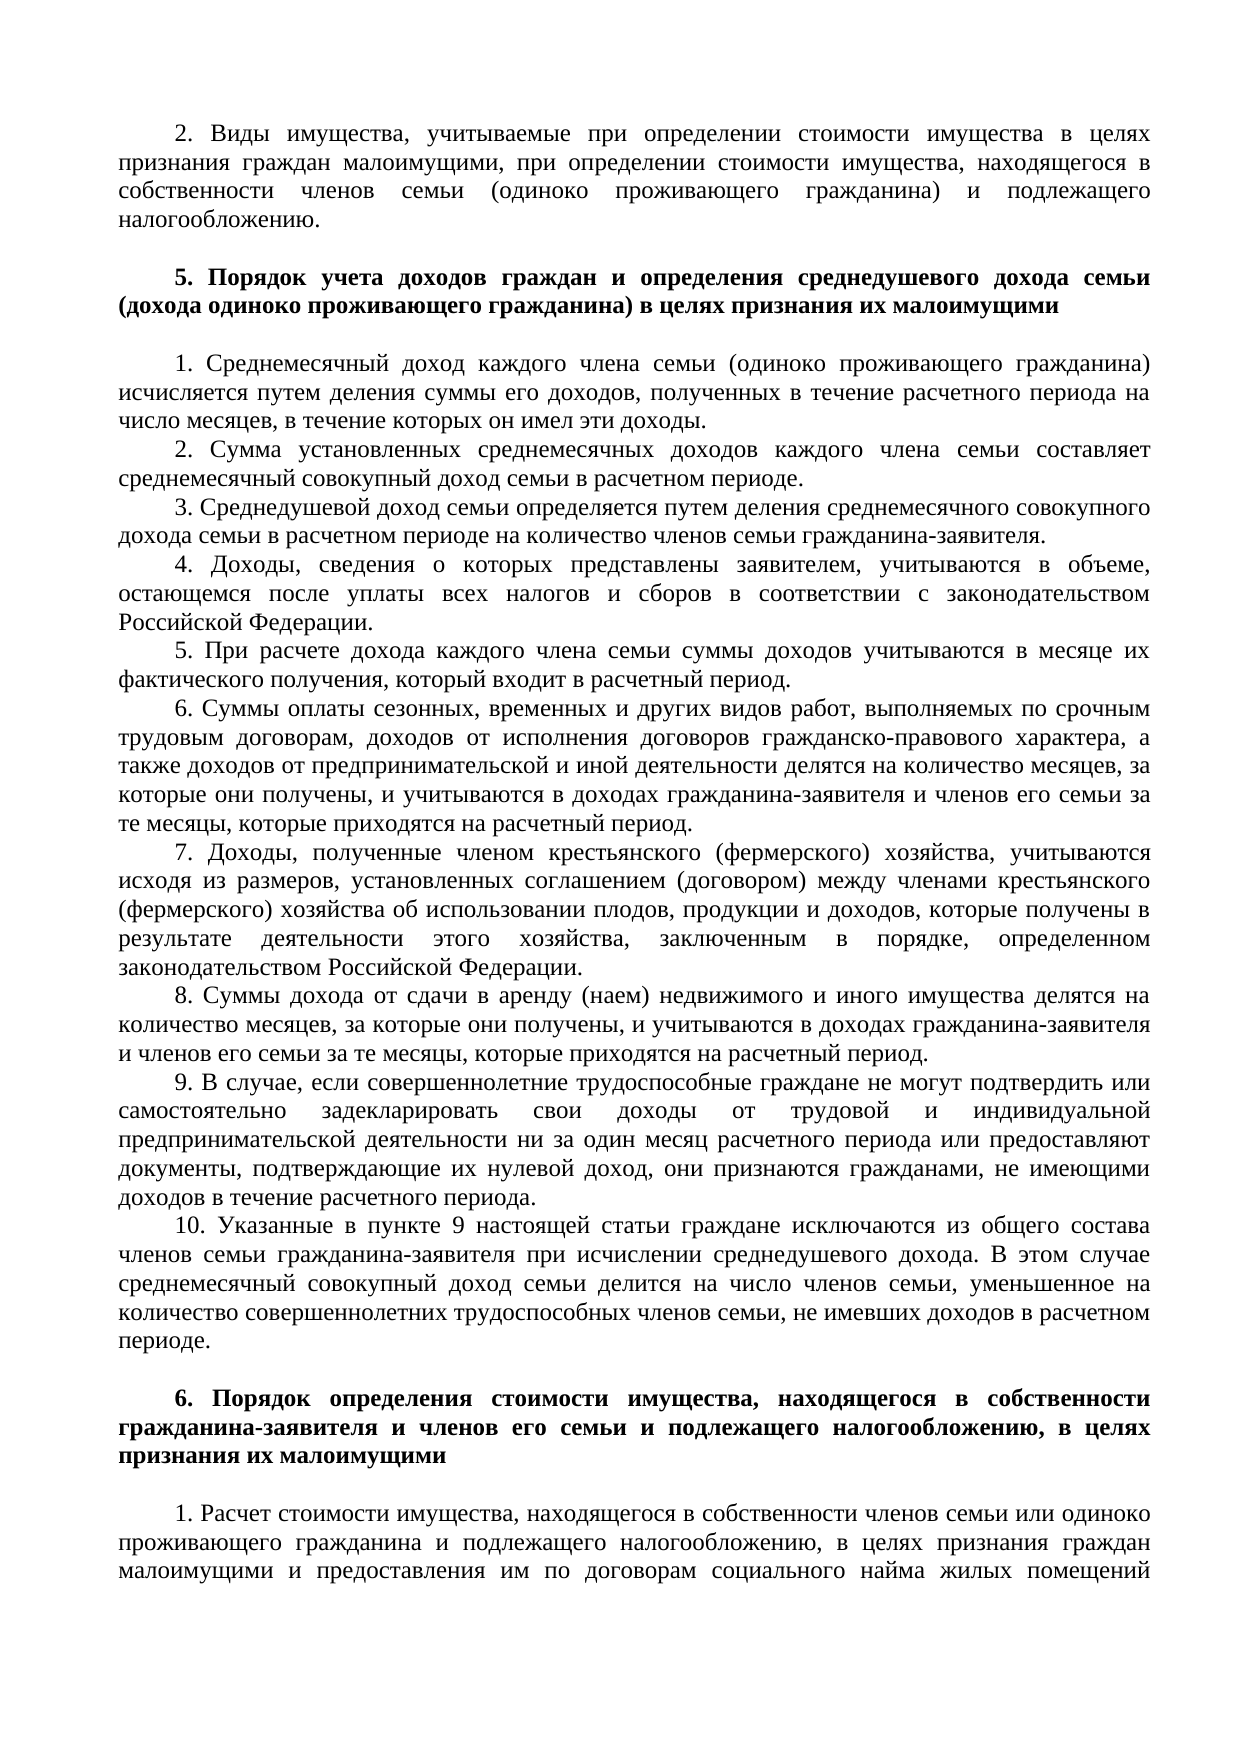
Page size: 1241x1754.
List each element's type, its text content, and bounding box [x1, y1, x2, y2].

text 4. Доходы, сведения о которых представлены заявителем, учитываются в объеме, остающемся после уплаты всех налогов и сборов в соответствии с законодательством Российской Федерации. [118, 549, 1152, 636]
text 6. Порядок определения стоимости имущества, находящегося в собственности гражданина-заявителя и членов его семьи и подлежащего налогообложению, в целях признания их малоимущими [118, 1383, 1152, 1469]
text 7. Доходы, полученные членом крестьянского (фермерского) хозяйства, учитываются исходя из размеров, установленных соглашением (договором) между членами крестьянского (фермерского) хозяйства об использовании плодов, продукции и доходов, которые получены в результате деятельности этого хозяйства, заключенным в порядке, определенном законодательством Российской Федерации. [118, 837, 1152, 981]
text 6. Суммы оплаты сезонных, временных и других видов работ, выполняемых по срочным трудовым договорам, доходов от исполнения договоров гражданско-правового характера, а также доходов от предпринимательской и иной деятельности делятся на количество месяцев, за которые они получены, и учитываются в доходах гражданина-заявителя и членов его семьи за те месяцы, которые приходятся на расчетный период. [118, 693, 1152, 837]
text 3. Среднедушевой доход семьи определяется путем деления среднемесячного совокупного дохода семьи в расчетном периоде на количество членов семьи гражданина-заявителя. [118, 492, 1152, 549]
text 2. Виды имущества, учитываемые при определении стоимости имущества в целях признания граждан малоимущими, при определении стоимости имущества, находящегося в собственности членов семьи (одиноко проживающего гражданина) и подлежащего налогообложению. [118, 118, 1152, 233]
text 10. Указанные в пункте 9 настоящей статьи граждане исключаются из общего состава членов семьи гражданина-заявителя при исчислении среднедушевого дохода. В этом случае среднемесячный совокупный доход семьи делится на число членов семьи, уменьшенное на количество совершеннолетних трудоспособных членов семьи, не имевших доходов в расчетном периоде. [118, 1211, 1152, 1354]
text 8. Суммы дохода от сдачи в аренду (наем) недвижимого и иного имущества делятся на количество месяцев, за которые они получены, и учитываются в доходах гражданина-заявителя и членов его семьи за те месяцы, которые приходятся на расчетный период. [118, 981, 1152, 1067]
text 5. При расчете дохода каждого члена семьи суммы доходов учитываются в месяце их фактического получения, который входит в расчетный период. [118, 636, 1152, 693]
text 5. Порядок учета доходов граждан и определения среднедушевого дохода семьи (дохода одиноко проживающего гражданина) в целях признания их малоимущими [118, 262, 1152, 319]
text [118, 1498, 1152, 1584]
text 9. В случае, если совершеннолетние трудоспособные граждане не могут подтвердить или самостоятельно задекларировать свои доходы от трудовой и индивидуальной предпринимательской деятельности ни за один месяц расчетного периода или предоставляют документы, подтверждающие их нулевой доход, они признаются гражданами, не имеющими доходов в течение расчетного периода. [118, 1067, 1152, 1211]
text 2. Сумма установленных среднемесячных доходов каждого члена семьи составляет среднемесячный совокупный доход семьи в расчетном периоде. [118, 434, 1152, 492]
text 1. Среднемесячный доход каждого члена семьи (одиноко проживающего гражданина) исчисляется путем деления суммы его доходов, полученных в течение расчетного периода на число месяцев, в течение которых он имел эти доходы. [118, 348, 1152, 434]
